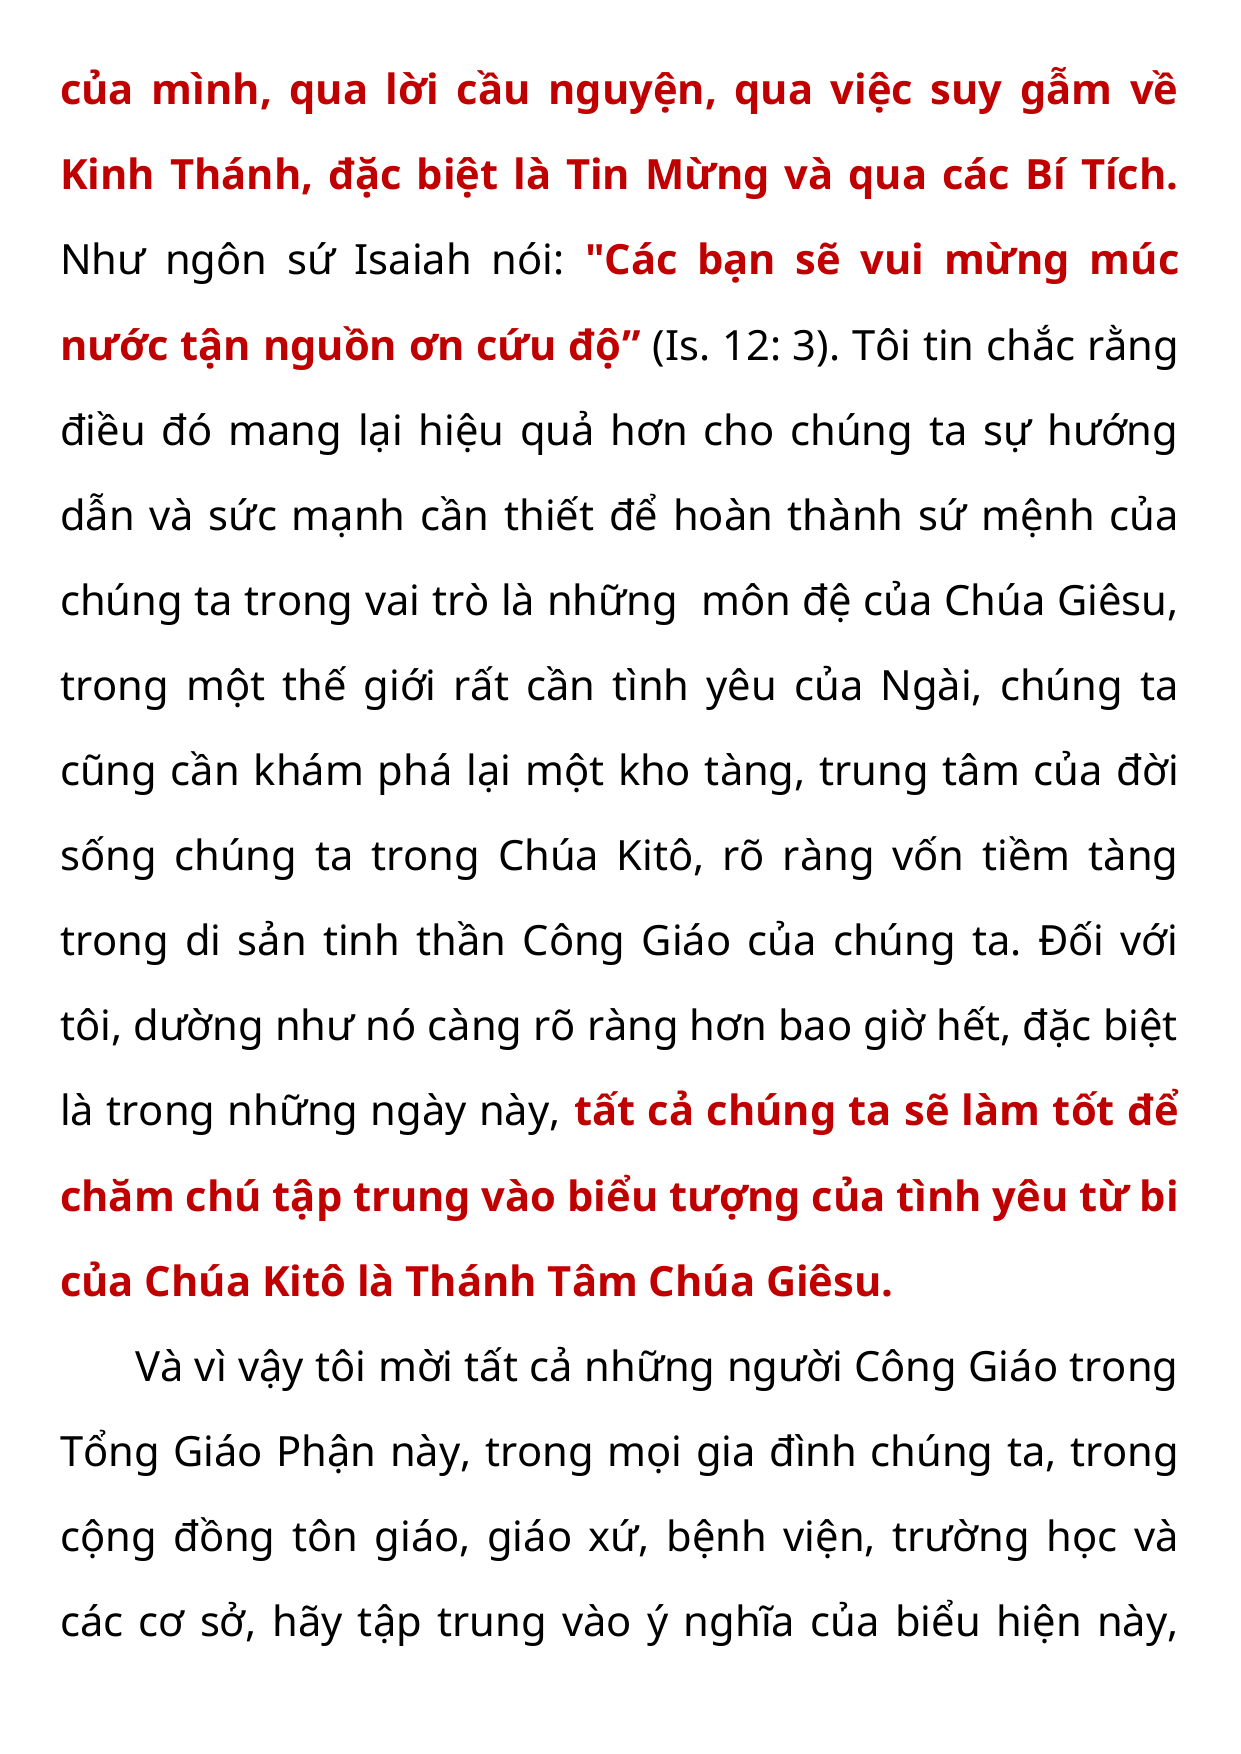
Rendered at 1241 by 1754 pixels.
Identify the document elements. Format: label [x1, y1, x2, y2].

text [60, 1337, 1180, 1649]
text [60, 60, 1180, 1308]
